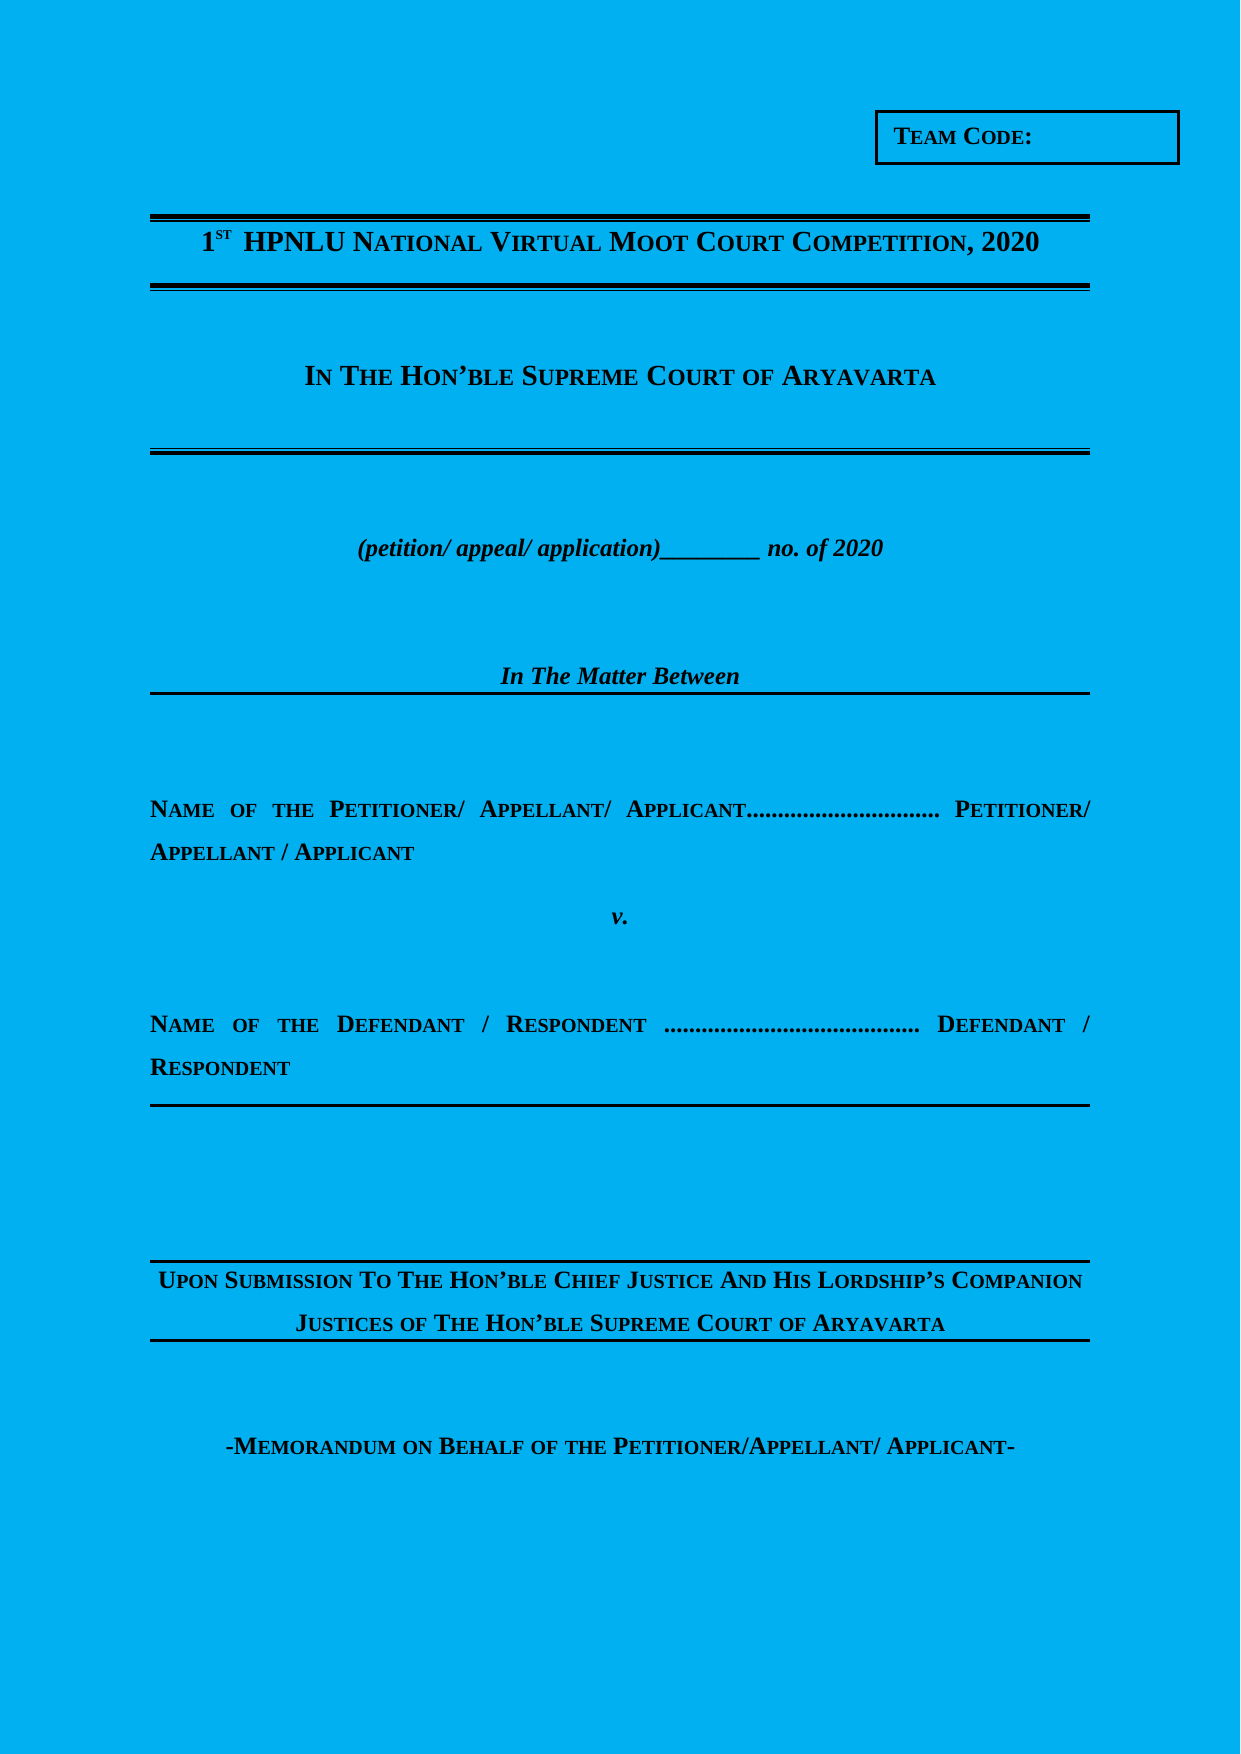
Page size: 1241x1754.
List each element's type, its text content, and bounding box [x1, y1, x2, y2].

text In The Matter Between [150, 661, 1090, 692]
text -Memorandum on Behalf of the Petitioner/Appellant/ Applicant- [150, 1431, 1090, 1460]
text Name of the Petitioner/ Appellant/ Applicant............................... Petitioner/ Appellant / Applicant [150, 794, 1090, 866]
text v. [150, 901, 1090, 930]
text In The Hon’ble Supreme Court of Aryavarta [150, 348, 1090, 392]
text Upon Submission To The Hon’ble Chief Justice And His Lordship’s Companion Justices of The Hon’ble Supreme Court of Aryavarta [150, 1263, 1090, 1339]
text Name of the Defendant / Respondent ......................................... Defendant / Respondent [150, 1009, 1090, 1104]
text 1st HPNLU National Virtual Moot Court Competition, 2020 [150, 222, 1090, 257]
text (petition/ appeal/ application)________ no. of 2020 [150, 533, 1090, 562]
